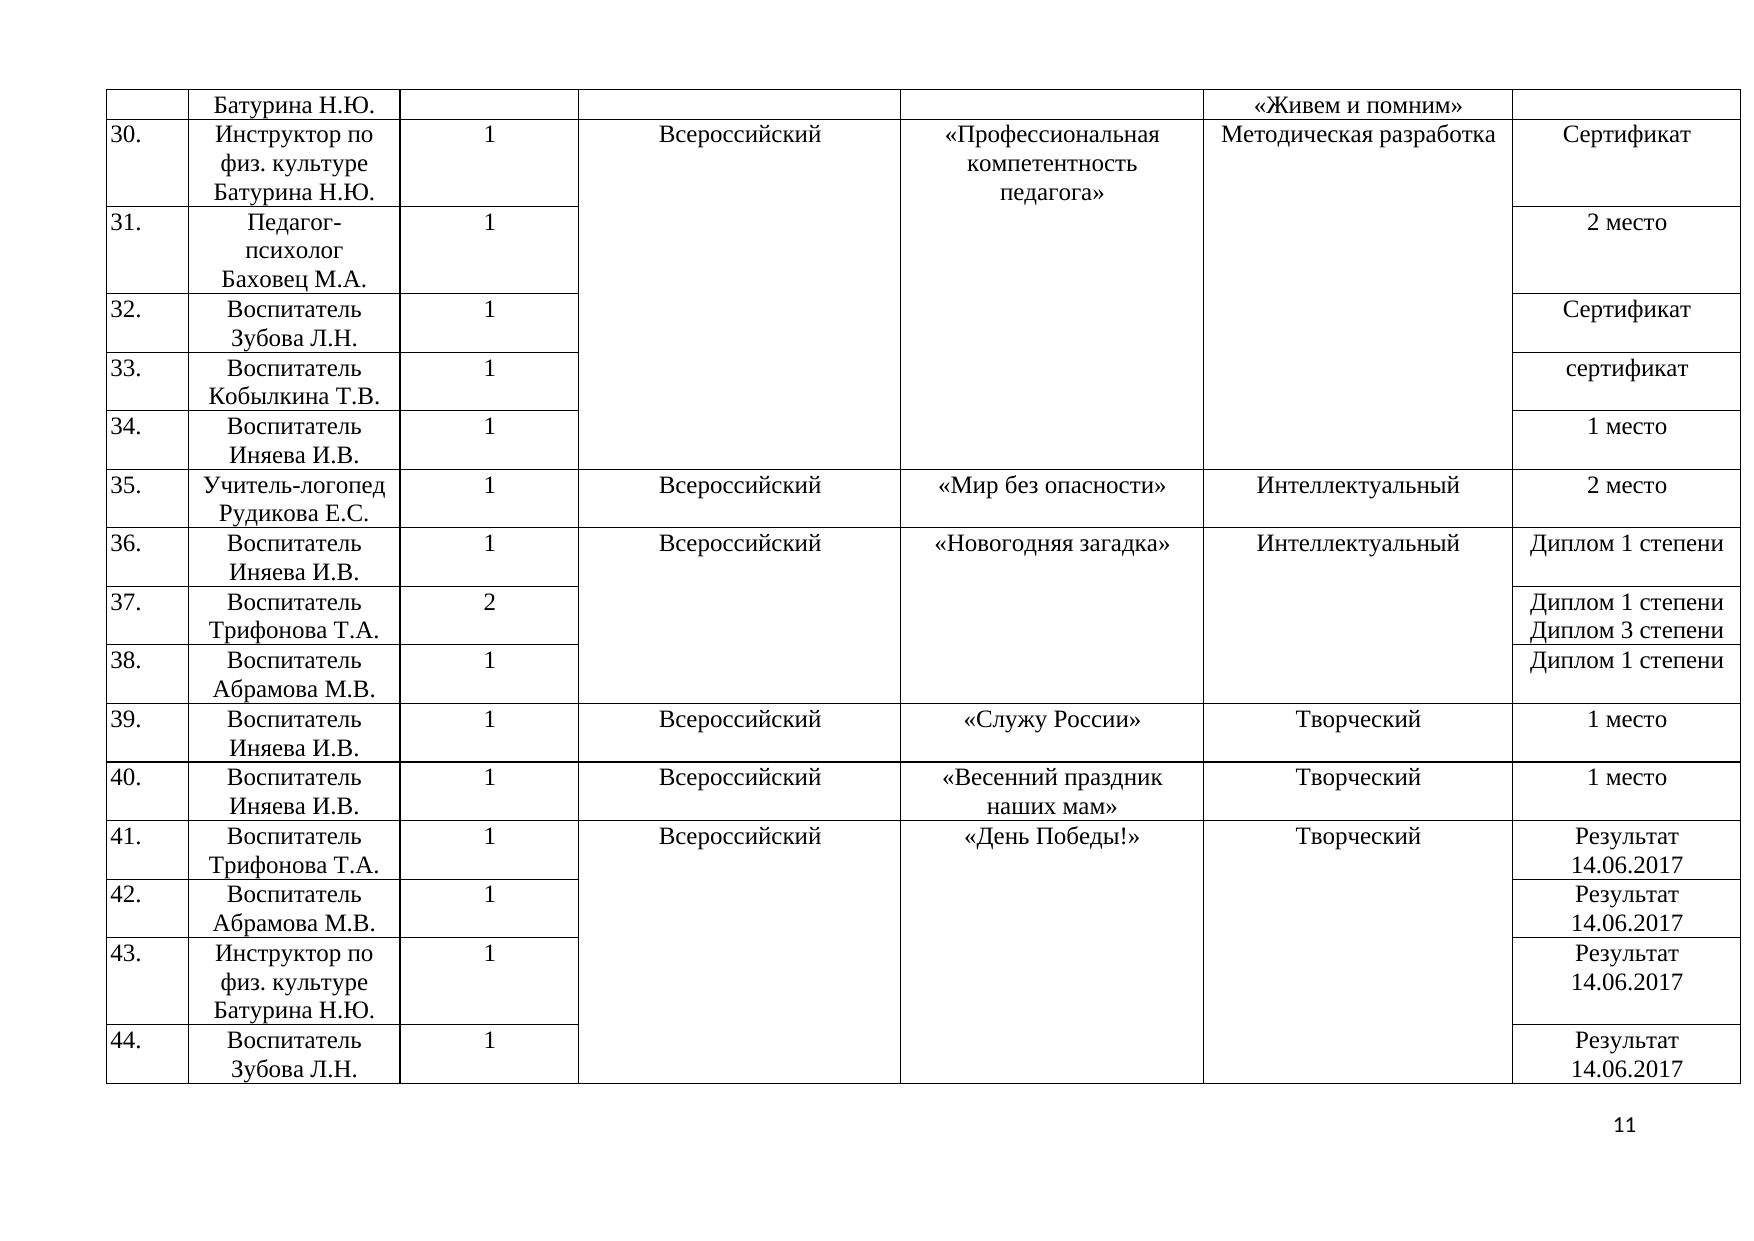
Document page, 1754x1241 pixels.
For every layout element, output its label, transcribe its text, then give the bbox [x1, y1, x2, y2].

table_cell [1513, 1025, 1740, 1083]
table_cell [107, 1025, 188, 1083]
table_cell Всероссийский [579, 763, 900, 820]
table_cell [107, 470, 188, 527]
table_cell 1 место [1513, 763, 1740, 820]
table_cell [107, 645, 188, 703]
table_cell 2 [401, 587, 578, 644]
table_cell [107, 294, 188, 352]
table_cell Всероссийский [579, 528, 900, 703]
table_cell Воспитатель Зубова Л.Н. [189, 1025, 399, 1083]
table_cell 2 место [1513, 470, 1740, 527]
table_cell 1 [401, 528, 578, 586]
table_cell «Мир без опасности» [901, 470, 1203, 527]
table_cell [107, 207, 188, 293]
table_cell 1 место [1513, 704, 1740, 761]
table_cell «Профессиональная компетентность педагога» [901, 120, 1203, 469]
table_cell «Служу России» [901, 704, 1203, 761]
table_cell 1 [401, 294, 578, 352]
table_cell «Весенний праздник наших мам» [901, 763, 1203, 820]
table_cell Творческий [1204, 763, 1512, 820]
table_cell 1 [401, 704, 578, 761]
table_cell 1 [401, 763, 578, 820]
table_cell Воспитатель Иняева И.В. [189, 763, 399, 820]
table_cell [107, 411, 188, 469]
table_cell 2 место [1513, 207, 1740, 293]
table_cell Интеллектуальный [1204, 470, 1512, 527]
table_cell [107, 120, 188, 206]
table_cell Результат 14.06.2017 [1513, 821, 1740, 878]
table_cell [107, 90, 188, 118]
table_cell «Новогодняя загадка» [901, 528, 1203, 703]
table_cell 1 [401, 207, 578, 293]
table_cell Сертификат [1513, 120, 1740, 206]
table_cell 1 [401, 938, 578, 1024]
table_cell [107, 938, 188, 1024]
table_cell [1204, 90, 1512, 118]
table_cell Воспитатель Иняева И.В. [189, 704, 399, 761]
table_cell Воспитатель Зубова Л.Н. [189, 294, 399, 352]
table_cell [107, 880, 188, 937]
table_cell сертификат [1513, 353, 1740, 410]
table_cell 1 [401, 353, 578, 410]
table_cell [107, 821, 188, 878]
table_cell 1 [401, 90, 578, 118]
table_cell [901, 90, 1203, 118]
table_cell Всероссийский [579, 120, 900, 469]
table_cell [1513, 90, 1740, 118]
table_cell Творческий [1204, 821, 1512, 1083]
table_cell 1 [401, 645, 578, 703]
table_cell Результат 14.06.2017 [1513, 938, 1740, 1024]
table_cell 1 место [1513, 411, 1740, 469]
table_cell Методическая разработка [1204, 120, 1512, 469]
table_cell Воспитатель Трифонова Т.А. [189, 587, 399, 644]
table_cell Воспитатель Иняева И.В. [189, 411, 399, 469]
table_cell 1 [401, 470, 578, 527]
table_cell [189, 120, 399, 206]
table_cell Всероссийский [579, 821, 900, 1083]
table_cell Воспитатель Абрамова М.В. [189, 645, 399, 703]
table_cell Результат 14.06.2017 [1513, 880, 1740, 937]
table_cell Педагог-психолог Баховец М.А. [189, 207, 399, 293]
table_cell Воспитатель Иняева И.В. [189, 528, 399, 586]
table_cell Диплом 1 степени [1513, 528, 1740, 586]
table_cell 1 [401, 120, 578, 206]
table_cell Учитель-логопед Рудикова Е.С. [189, 470, 399, 527]
table_cell [107, 353, 188, 410]
table_cell Диплом 1 степени [1513, 645, 1740, 703]
table_cell [107, 704, 188, 761]
table_cell Интеллектуальный [1204, 528, 1512, 703]
table_cell 1 [401, 411, 578, 469]
table_cell Всероссийский [579, 470, 900, 527]
table_cell 1 [401, 821, 578, 878]
table_cell [107, 528, 188, 586]
table_cell Воспитатель Трифонова Т.А. [189, 821, 399, 878]
table_cell [107, 587, 188, 644]
table_cell Творческий [1204, 704, 1512, 761]
table_cell 1 [401, 880, 578, 937]
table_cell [189, 90, 399, 118]
table_cell «День Победы!» [901, 821, 1203, 1083]
table_cell [107, 763, 188, 820]
table_cell Инструктор по физ. культуре Батурина Н.Ю. [189, 938, 399, 1024]
table_cell Воспитатель Кобылкина Т.В. [189, 353, 399, 410]
table_cell Воспитатель Абрамова М.В. [189, 880, 399, 937]
table_cell Диплом 1 степени Диплом 3 степени [1513, 587, 1740, 644]
table_cell [579, 90, 900, 118]
table_cell 1 [401, 1025, 578, 1083]
table_cell Сертификат [1513, 294, 1740, 352]
table_cell Всероссийский [579, 704, 900, 761]
